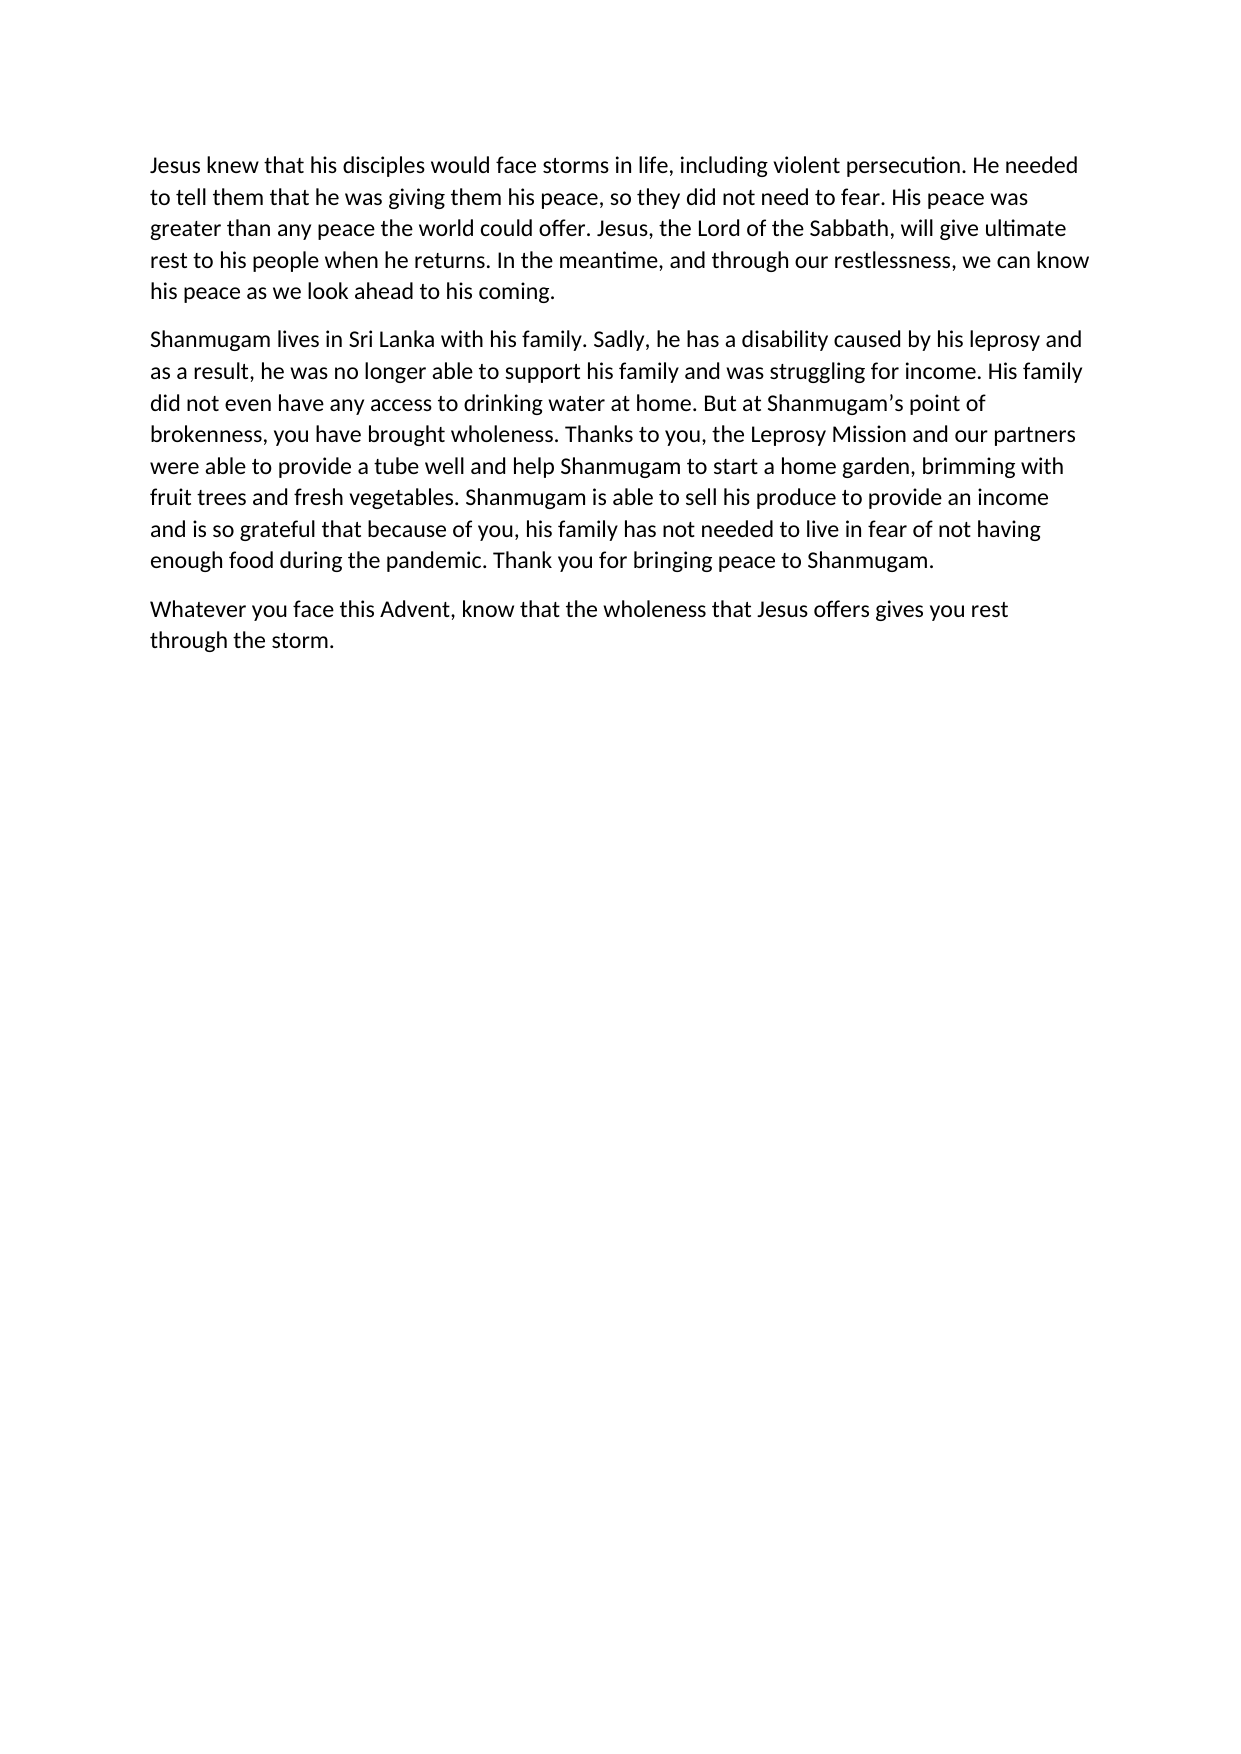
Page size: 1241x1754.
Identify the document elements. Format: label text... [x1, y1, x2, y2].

text Jesus knew that his disciples would face storms in life, including violent persecution. He needed to tell them that he was giving them his peace, so they did not need to fear. His peace was greater than any peace the world could offer. Jesus, the Lord of the Sabbath, will give ultimate rest to his people when he returns. In the meantime, and through our restlessness, we can know his peace as we look ahead to his coming. [150, 274, 1090, 306]
text Shanmugam lives in Sri Lanka with his family. Sadly, he has a disability caused by his leprosy and as a result, he was no longer able to support his family and was struggling for income. His family did not even have any access to drinking water at home. But at Shanmugam’s point of brokenness, you have brought wholeness. Thanks to you, the Leprosy Mission and our partners were able to provide a tube well and help Shanmugam to start a home garden, brimming with fruit trees and fresh vegetables. Shanmugam is able to sell his produce to provide an income and is so grateful that because of you, his family has not needed to live in fear of not having enough food during the pandemic. Thank you for bringing peace to Shanmugam. [150, 324, 1090, 575]
text Jesus knew that his disciples would face storms in life, including violent persecution. He needed to tell them that he was giving them his peace, so they did not need to fear. His peace was greater than any peace the world could offer. Jesus, the Lord of the Sabbath, will give ultimate rest to his people when he returns. In the meantime, and through our restlessness, we can know his peace as we look ahead to his coming. [150, 150, 1090, 245]
text Whatever you face this Advent, know that the wholeness that Jesus offers gives you rest through the storm. [150, 594, 1090, 654]
